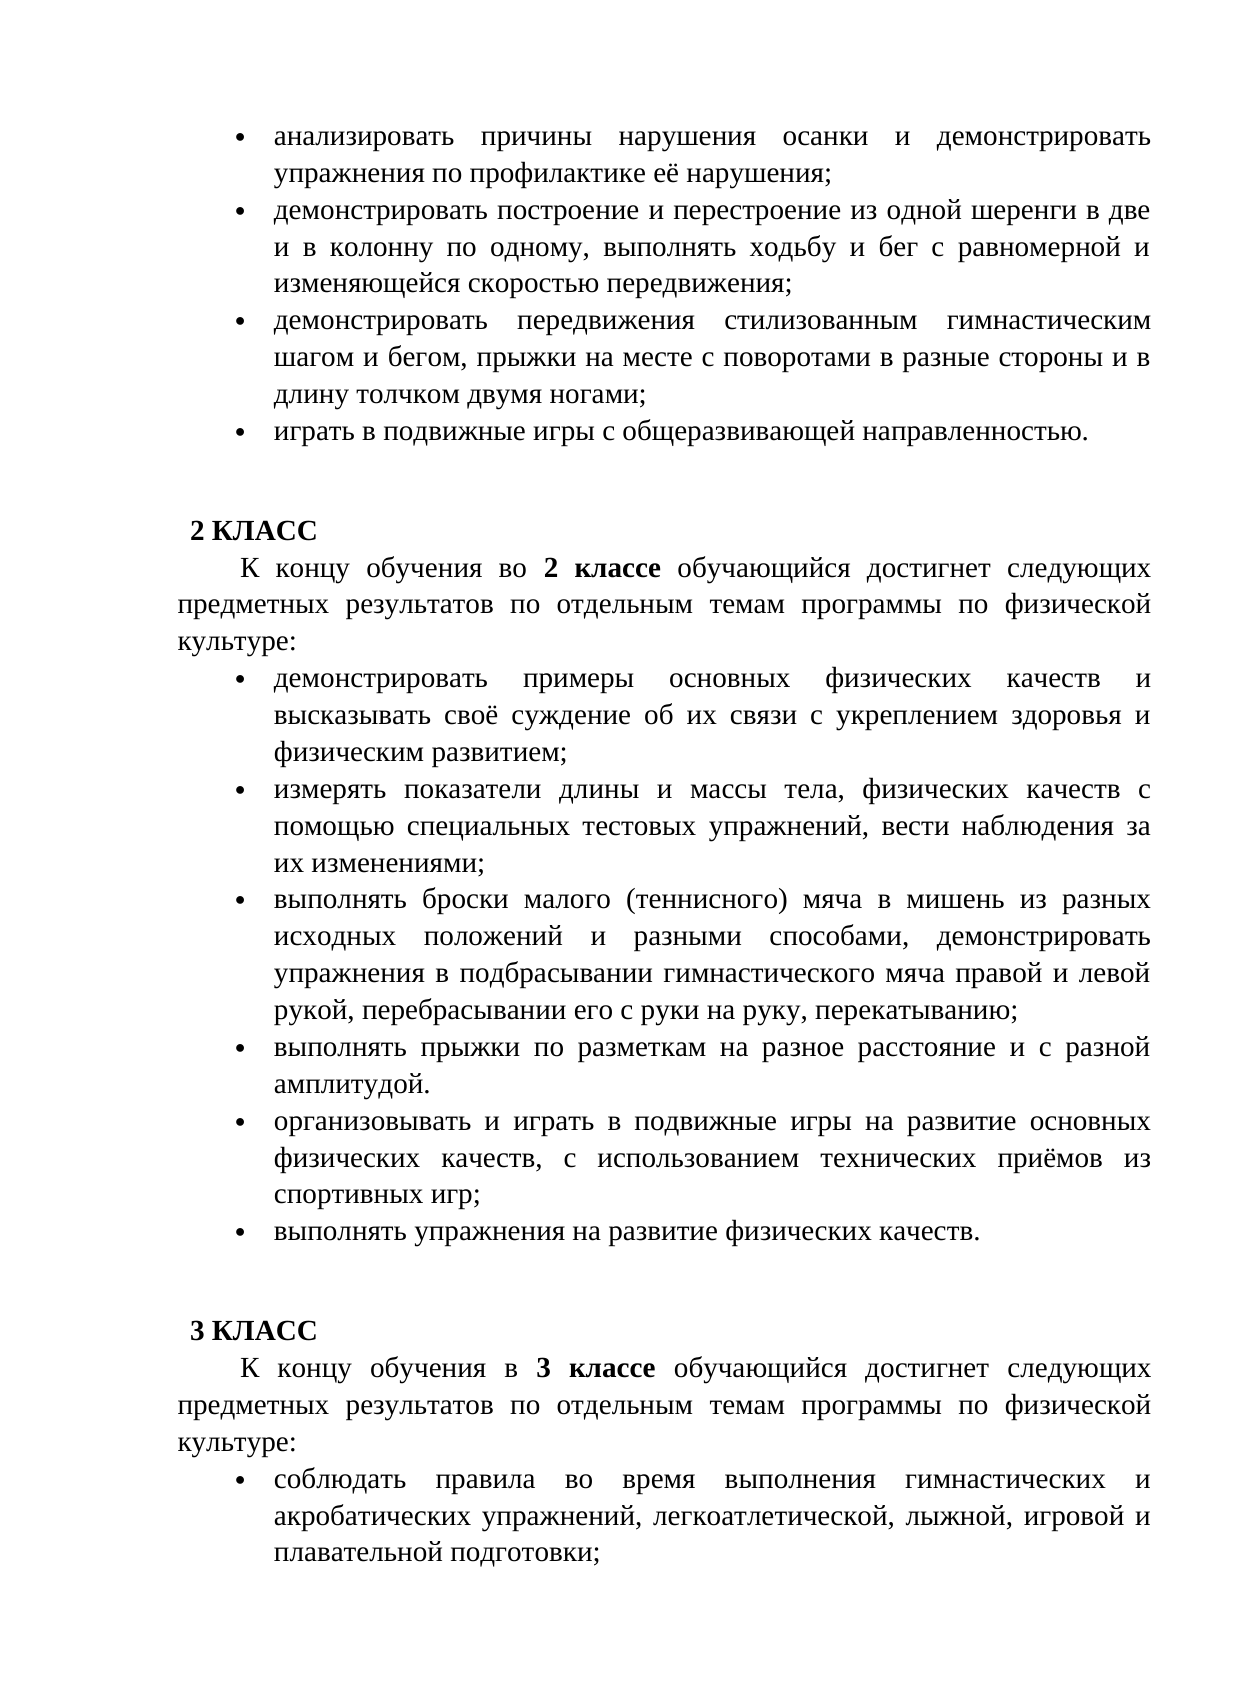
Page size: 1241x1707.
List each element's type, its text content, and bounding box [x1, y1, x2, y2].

list играть в подвижные игры с общеразвивающей направленностью. [236, 413, 1152, 447]
text К концу обучения во 2 классе обучающийся достигнет следующих предметных результатов по отдельным темам программы по физической культуре: [177, 550, 1152, 657]
list демонстрировать передвижения стилизованным гимнастическим шагом и бегом, прыжки на месте с поворотами в разные стороны и в длину толчком двумя ногами; [236, 302, 1152, 410]
text К концу обучения в 3 классе обучающийся достигнет следующих предметных результатов по отдельным темам программы по физической культуре: [177, 1350, 1152, 1457]
list анализировать причины нарушения осанки и демонстрировать упражнения по профилактике её нарушения; [236, 118, 1152, 188]
list измерять показатели длины и массы тела, физических качеств с помощью специальных тестовых упражнений, вести наблюдения за их изменениями; [236, 771, 1152, 878]
text 3 КЛАСС [190, 1313, 1152, 1347]
list демонстрировать построение и перестроение из одной шеренги в две и в колонну по одному, выполнять ходьбу и бег с равномерной и изменяющейся скоростью передвижения; [236, 192, 1152, 299]
list выполнять упражнения на развитие физических качеств. [236, 1213, 1152, 1247]
list выполнять прыжки по разметкам на разное расстояние и с разной амплитудой. [236, 1029, 1152, 1099]
list организовывать и играть в подвижные игры на развитие основных физических качеств, с использованием технических приёмов из спортивных игр; [236, 1103, 1152, 1210]
list соблюдать правила во время выполнения гимнастических и акробатических упражнений, легкоатлетической, лыжной, игровой и плавательной подготовки; [236, 1461, 1152, 1568]
list демонстрировать примеры основных физических качеств и высказывать своё суждение об их связи с укреплением здоровья и физическим развитием; [236, 660, 1152, 768]
list выполнять броски малого (теннисного) мяча в мишень из разных исходных положений и разными способами, демонстрировать упражнения в подбрасывании гимнастического мяча правой и левой рукой, перебрасывании его с руки на руку, перекатыванию; [236, 882, 1152, 1026]
text 2 КЛАСС [190, 513, 1152, 546]
